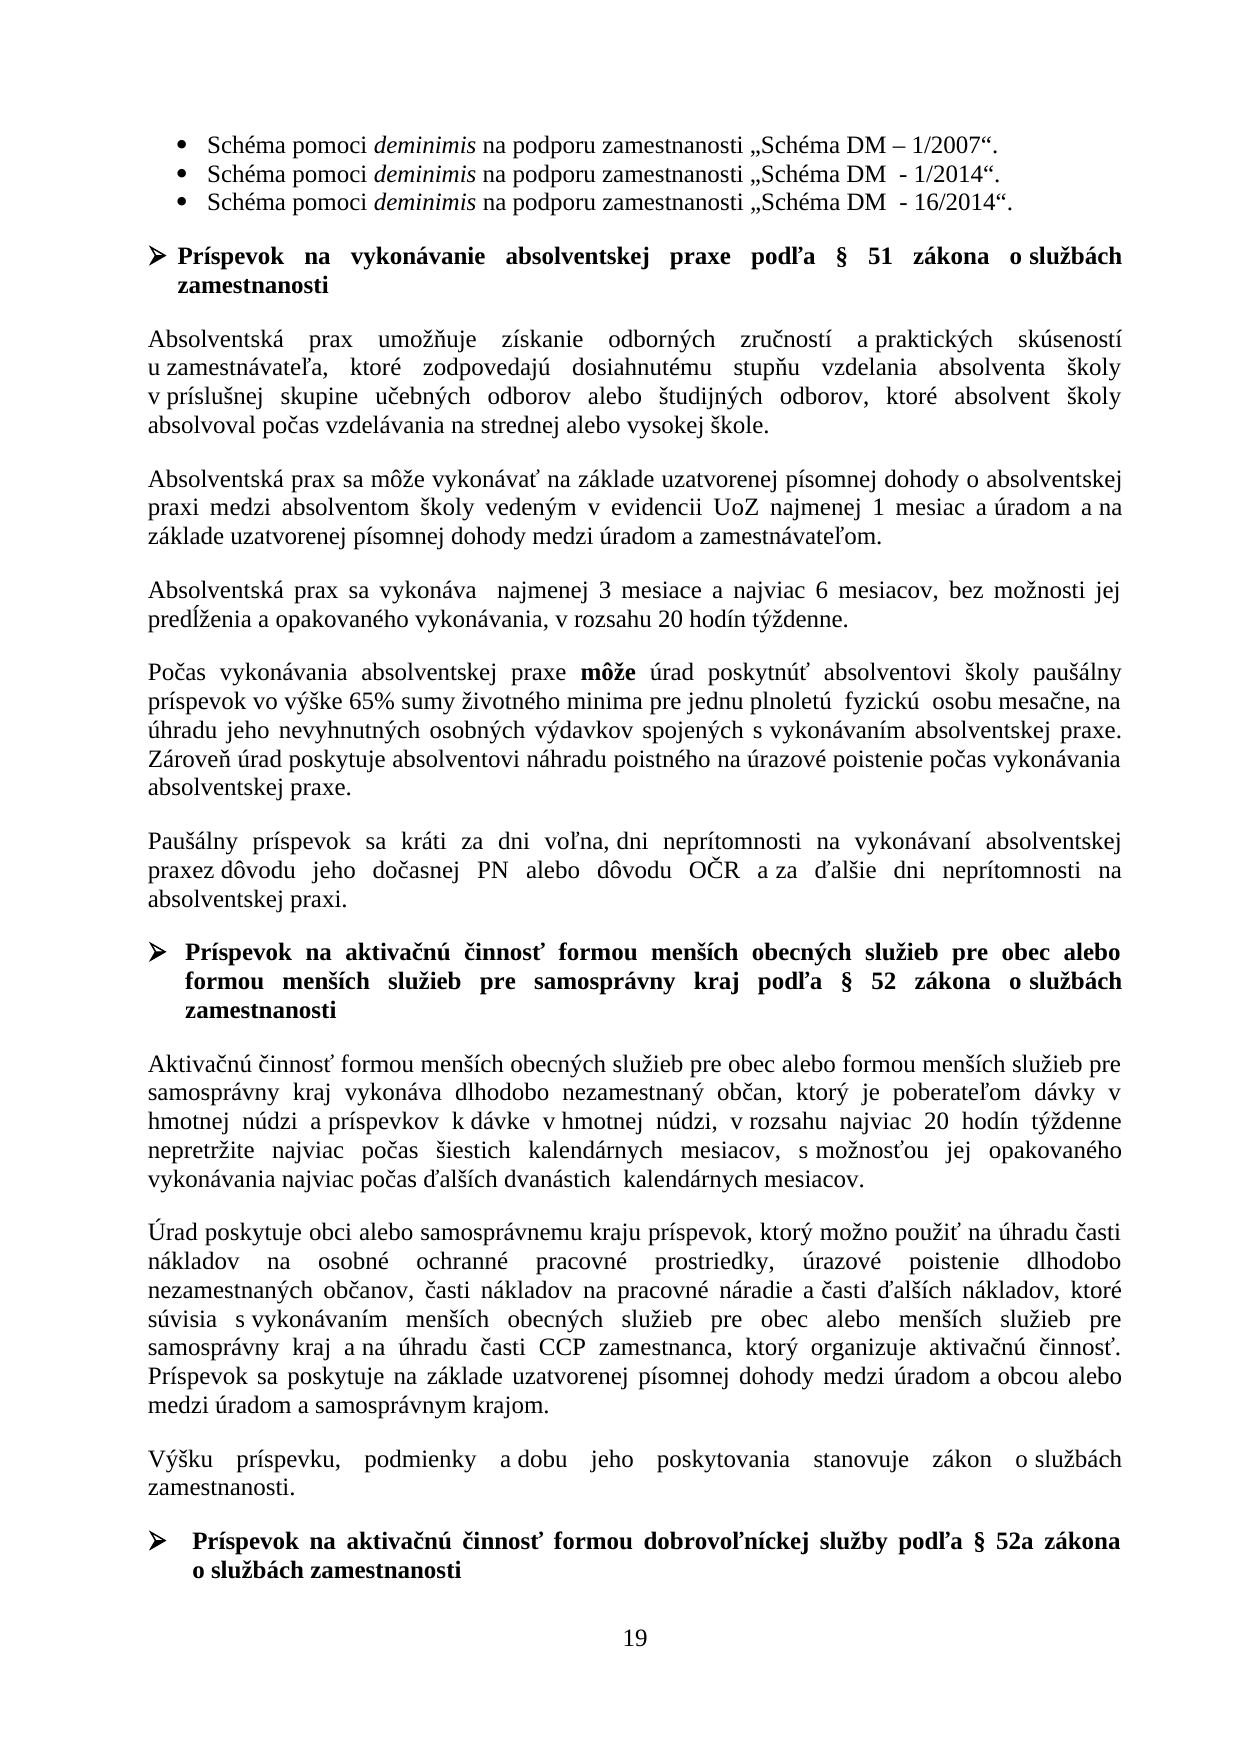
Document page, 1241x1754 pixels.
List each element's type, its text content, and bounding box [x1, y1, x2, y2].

list Schéma pomoci deminimis na podporu zamestnanosti „Schéma DM – 1/2007“. [177, 130, 1122, 159]
text Absolventská prax sa môže vykonávať na základe uzatvorenej písomnej dohody o absolventskej praxi medzi absolventom školy vedeným v evidencii UoZ najmenej 1 mesiac a úradom a na základe uzatvorenej písomnej dohody medzi úradom a zamestnávateľom. [148, 464, 1122, 550]
list Schéma pomoci deminimis na podporu zamestnanosti „Schéma DM - 1/2014“. [177, 159, 1122, 187]
list Príspevok na aktivačnú činnosť formou menších obecných služieb pre obec alebo formou menších služieb pre samosprávny kraj podľa § 52 zákona o službách zamestnanosti [148, 937, 1122, 1024]
list Príspevok na vykonávanie absolventskej praxe podľa § 51 zákona o službách zamestnanosti [148, 241, 1122, 299]
text Absolventská prax sa vykonáva najmenej 3 mesiace a najviac 6 mesiacov, bez možnosti jej predĺženia a opakovaného vykonávania, v rozsahu 20 hodín týždenne. [148, 575, 1122, 632]
text Paušálny príspevok sa kráti za dni voľna, dni neprítomnosti na vykonávaní absolventskej praxez dôvodu jeho dočasnej PN alebo dôvodu OČR a za ďalšie dni neprítomnosti na absolventskej praxi. [148, 826, 1122, 912]
list Príspevok na aktivačnú činnosť formou dobrovoľníckej služby podľa § 52a zákona o službách zamestnanosti [148, 1526, 1122, 1584]
text Výšku príspevku, podmienky a dobu jeho poskytovania stanovuje zákon o službách zamestnanosti. [148, 1444, 1122, 1501]
text Úrad poskytuje obci alebo samosprávnemu kraju príspevok, ktorý možno použiť na úhradu časti nákladov na osobné ochranné pracovné prostriedky, úrazové poistenie dlhodobo nezamestnaných občanov, časti nákladov na pracovné náradie a časti ďalších nákladov, ktoré súvisia s vykonávaním menších obecných služieb pre obec alebo menších služieb pre samosprávny kraj a na úhradu časti CCP zamestnanca, ktorý organizuje aktivačnú činnosť. Príspevok sa poskytuje na základe uzatvorenej písomnej dohody medzi úradom a obcou alebo medzi úradom a samosprávnym krajom. [148, 1217, 1122, 1419]
list Schéma pomoci deminimis na podporu zamestnanosti „Schéma DM - 16/2014“. [177, 187, 1122, 216]
text Absolventská prax umožňuje získanie odborných zručností a praktických skúseností u zamestnávateľa, ktoré zodpovedajú dosiahnutému stupňu vzdelania absolventa školy v príslušnej skupine učebných odborov alebo študijných odborov, ktoré absolvent školy absolvoval počas vzdelávania na strednej alebo vysokej škole. [148, 324, 1122, 439]
text Počas vykonávania absolventskej praxe môže úrad poskytnúť absolventovi školy paušálny príspevok vo výške 65% sumy životného minima pre jednu plnoletú fyzickú osobu mesačne, na úhradu jeho nevyhnutných osobných výdavkov spojených s vykonávaním absolventskej praxe. Zároveň úrad poskytuje absolventovi náhradu poistného na úrazové poistenie počas vykonávania absolventskej praxe. [148, 657, 1122, 801]
text Aktivačnú činnosť formou menších obecných služieb pre obec alebo formou menších služieb pre samosprávny kraj vykonáva dlhodobo nezamestnaný občan, ktorý je poberateľom dávky v hmotnej núdzi a príspevkov k dávke v hmotnej núdzi, v rozsahu najviac 20 hodín týždenne nepretržite najviac počas šiestich kalendárnych mesiacov, s možnosťou jej opakovaného vykonávania najviac počas ďalších dvanástich kalendárnych mesiacov. [148, 1049, 1122, 1192]
